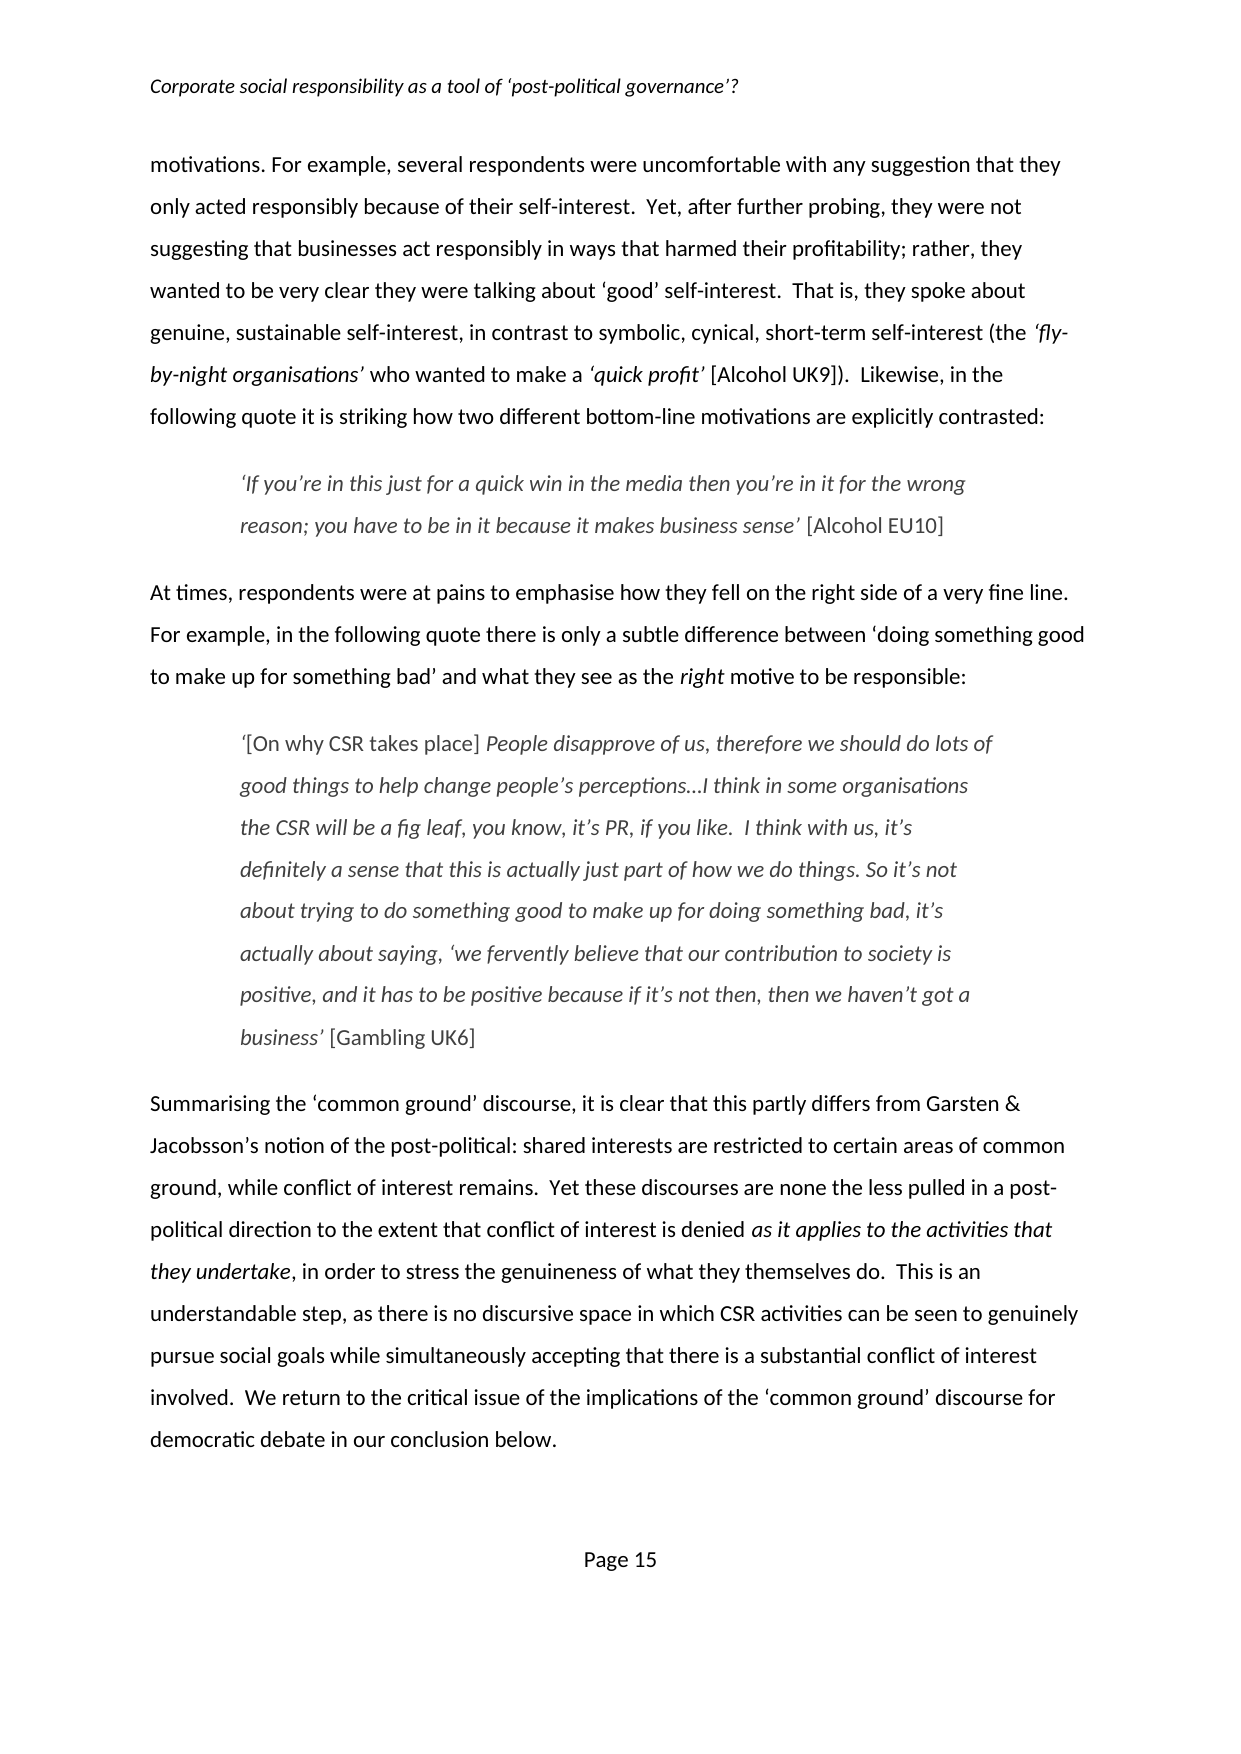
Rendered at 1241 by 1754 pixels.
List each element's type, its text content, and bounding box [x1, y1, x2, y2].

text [150, 150, 1090, 430]
text Summarising the ‘common ground’ discourse, it is clear that this partly differs from Garsten & Jacobsson’s notion of the post-political: shared interests are restricted to certain areas of common ground, while conflict of interest remains. Yet these discourses are none the less pulled in a post-political direction to the extent that conflict of interest is denied as it applies to the activities that they undertake, in order to stress the genuineness of what they themselves do. This is an understandable step, as there is no discursive space in which CSR activities can be seen to genuinely pursue social goals while simultaneously accepting that there is a substantial conflict of interest involved. We return to the critical issue of the implications of the ‘common ground’ discourse for democratic debate in our conclusion below. [150, 1089, 1090, 1453]
text ‘If you’re in this just for a quick win in the media then you’re in it for the wrong reason; you have to be in it because it makes business sense’ [Alcohol EU10] [240, 469, 1000, 539]
text ‘[On why CSR takes place] People disapprove of us, therefore we should do lots of good things to help change people’s perceptions…I think in some organisations the CSR will be a fig leaf, you know, it’s PR, if you like. I think with us, it’s definitely a sense that this is actually just part of how we do things. So it’s not about trying to do something good to make up for doing something bad, it’s actually about saying, ‘we fervently believe that our contribution to society is positive, and it has to be positive because if it’s not then, then we haven’t got a business’ [Gambling UK6] [240, 729, 1000, 1051]
text At times, respondents were at pains to emphasise how they fell on the right side of a very fine line. For example, in the following quote there is only a subtle difference between ‘doing something good to make up for something bad’ and what they see as the right motive to be responsible: [150, 578, 1090, 690]
